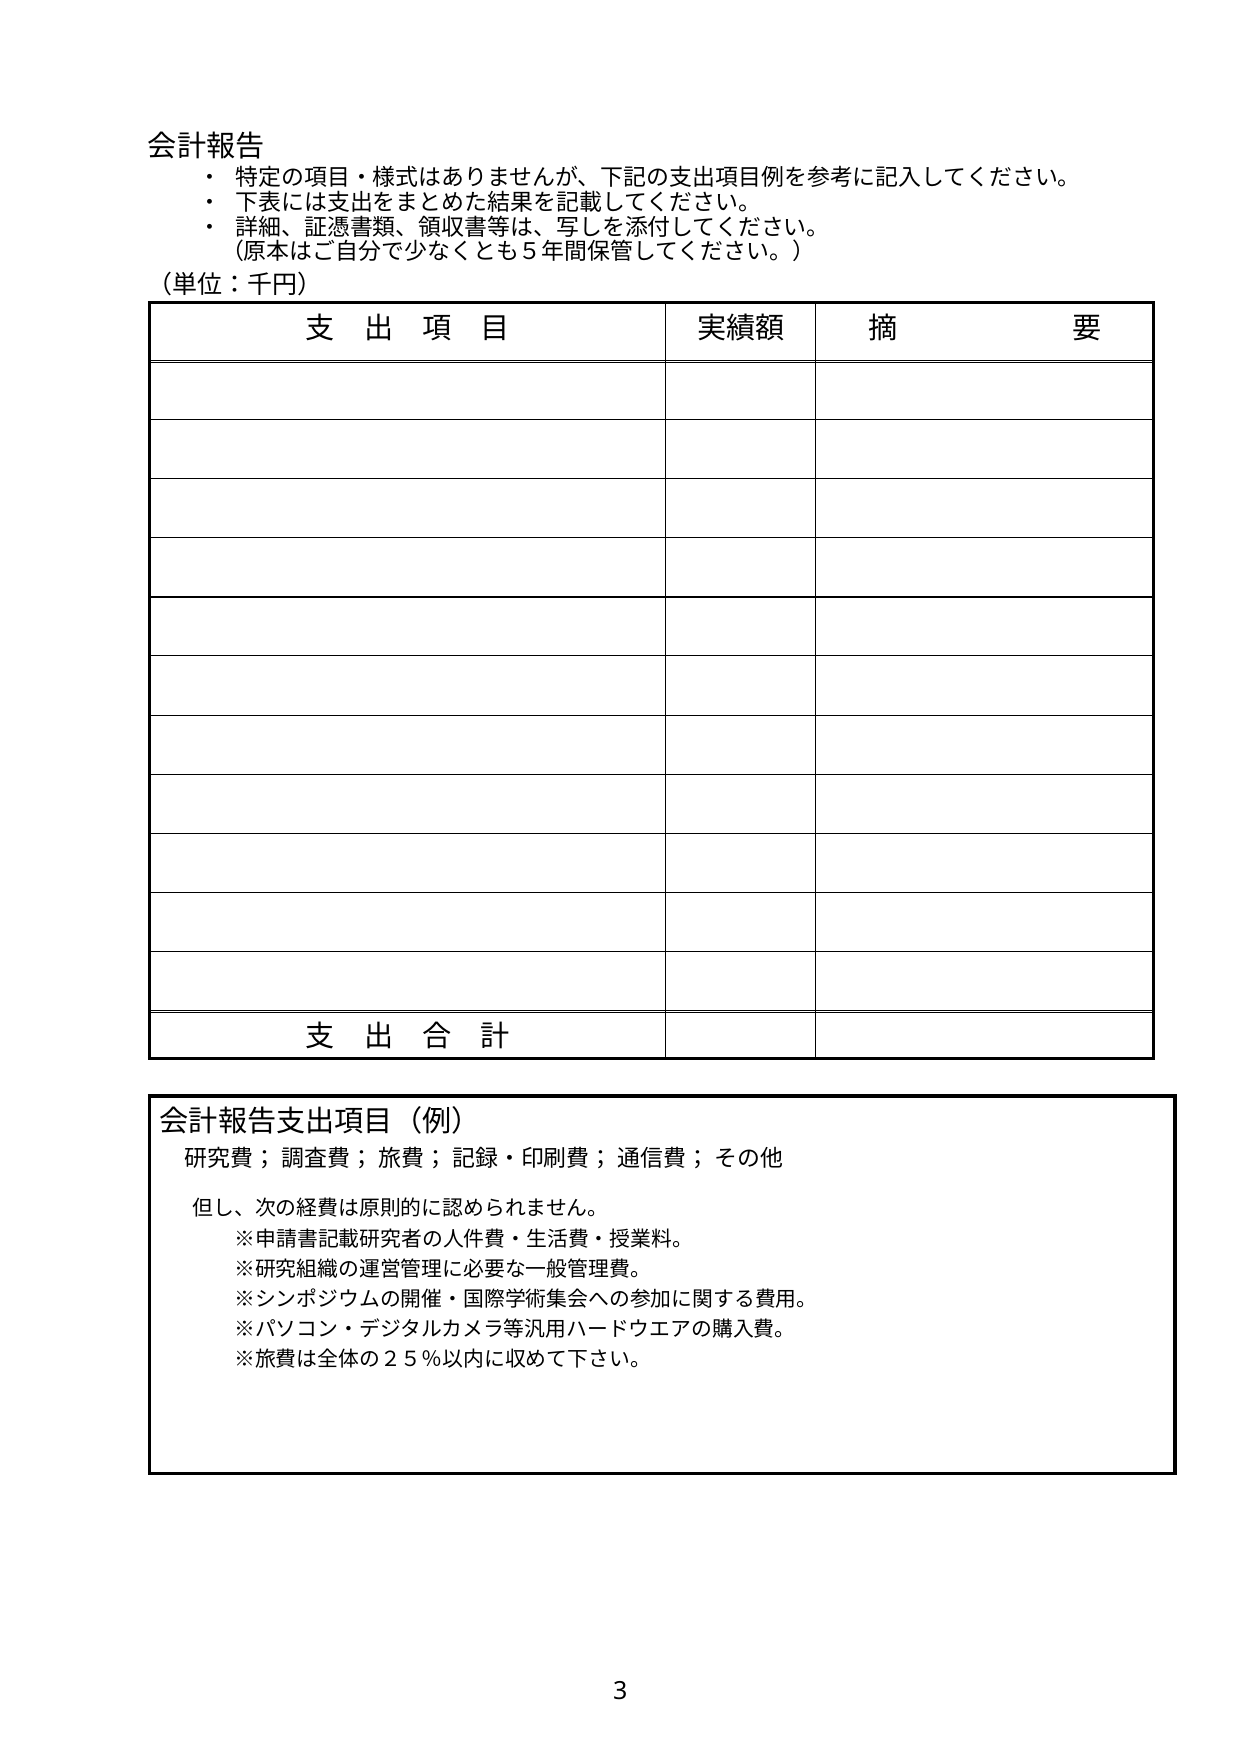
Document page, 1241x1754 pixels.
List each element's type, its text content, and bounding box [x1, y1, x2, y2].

table_cell [666, 420, 815, 478]
table_cell [151, 893, 665, 951]
table_cell [666, 479, 815, 537]
table_cell [151, 834, 665, 892]
table_cell [666, 893, 815, 951]
table_cell [666, 775, 815, 833]
table_cell [151, 952, 665, 1010]
table_cell [666, 363, 815, 419]
table_cell [666, 538, 815, 596]
table_header 支 出 項 目 [151, 304, 665, 360]
table_header 摘 要 [816, 304, 1152, 360]
list 特定の項目・様式はありませんが、下記の支出項目例を参考に記入してください。 [198, 165, 1092, 190]
table_cell [151, 420, 665, 478]
table_cell [816, 893, 1152, 951]
list 下表には支出をまとめた結果を記載してください。 [198, 190, 1092, 215]
table_cell [151, 716, 665, 773]
table_header 実績額 [666, 304, 815, 360]
table_cell [816, 716, 1152, 773]
table_cell [816, 1013, 1152, 1057]
table_cell [151, 538, 665, 596]
table_cell [816, 775, 1152, 833]
text （単位：千円） [148, 265, 1092, 301]
text （原本はご自分で少なくとも５年間保管してください。） [198, 240, 1122, 265]
table_cell [151, 598, 665, 655]
table_cell [816, 479, 1152, 537]
table_header 会計報告支出項目（例） 研究費； 調査費； 旅費； 記録・印刷費； 通信費； その他 但し、次の経費は原則的に認められません。 ※申請書記載研究者の人件費・生活費・授業料。 ※研究組織の運営管理に必要な一般管理費。 ※シンポジウムの開催・国際学術集会への参加に関する費用。 ※パソコン・デジタルカメラ等汎用ハードウエアの購入費。 ※旅費は全体の２５％以内に収めて下さい。 [151, 1098, 1173, 1472]
table_cell [666, 656, 815, 714]
table_cell [816, 538, 1152, 596]
table_cell [816, 834, 1152, 892]
table_cell [816, 656, 1152, 714]
text 会計報告 [148, 123, 1092, 165]
table_cell 支 出 合 計 [151, 1013, 665, 1057]
table_cell [151, 775, 665, 833]
table_cell [816, 420, 1152, 478]
table_cell [151, 363, 665, 419]
table_cell [666, 716, 815, 773]
table_cell [666, 1013, 815, 1057]
table_cell [151, 479, 665, 537]
table_cell [151, 656, 665, 714]
table_cell [666, 834, 815, 892]
table_cell [666, 598, 815, 655]
table_cell [666, 952, 815, 1010]
list 詳細、証憑書類、領収書等は、写しを添付してください。 [198, 215, 1122, 240]
table_cell [816, 598, 1152, 655]
table_cell [816, 363, 1152, 419]
table_cell [816, 952, 1152, 1010]
